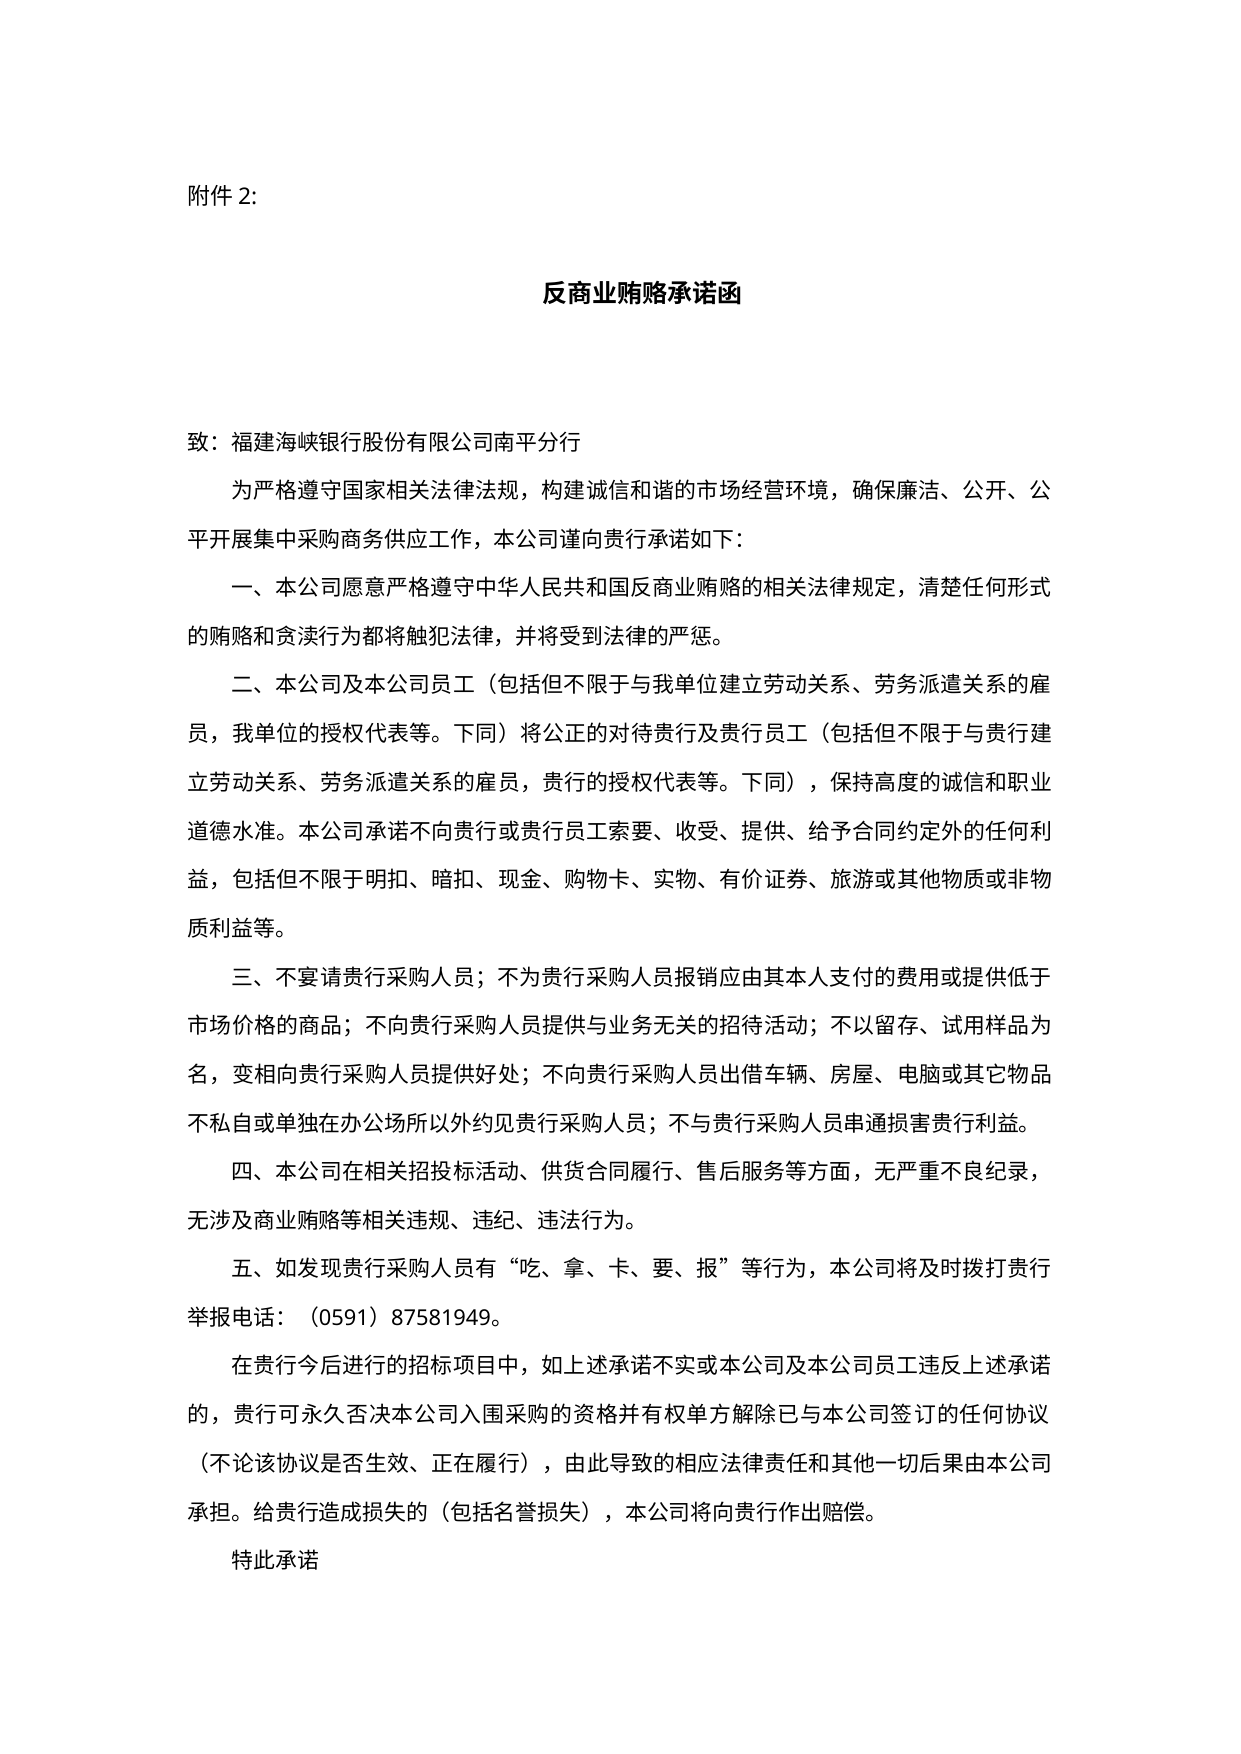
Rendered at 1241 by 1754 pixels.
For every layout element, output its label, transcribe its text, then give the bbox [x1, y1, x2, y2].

text 附件2: [187, 162, 1053, 227]
text 特此承诺 [187, 1542, 1053, 1575]
text 反商业贿赂承诺函 [187, 259, 1053, 324]
text 五、如发现贵行采购人员有“吃、拿、卡、要、报”等行为，本公司将及时拨打贵行举报电话：（0591）87581949。 [187, 1251, 1053, 1332]
text 为严格遵守国家相关法律法规，构建诚信和谐的市场经营环境，确保廉洁、公开、公平开展集中采购商务供应工作，本公司谨向贵行承诺如下： [187, 473, 1053, 554]
text 在贵行今后进行的招标项目中，如上述承诺不实或本公司及本公司员工违反上述承诺的，贵行可永久否决本公司入围采购的资格并有权单方解除已与本公司签订的任何协议（不论该协议是否生效、正在履行），由此导致的相应法律责任和其他一切后果由本公司承担。给贵行造成损失的（包括名誉损失），本公司将向贵行作出赔偿。 [187, 1348, 1053, 1527]
text 四、本公司在相关招投标活动、供货合同履行、售后服务等方面，无严重不良纪录，无涉及商业贿赂等相关违规、违纪、违法行为。 [187, 1154, 1053, 1235]
text 二、本公司及本公司员工（包括但不限于与我单位建立劳动关系、劳务派遣关系的雇员，我单位的授权代表等。下同）将公正的对待贵行及贵行员工（包括但不限于与贵行建立劳动关系、劳务派遣关系的雇员，贵行的授权代表等。下同），保持高度的诚信和职业道德水准。本公司承诺不向贵行或贵行员工索要、收受、提供、给予合同约定外的任何利益，包括但不限于明扣、暗扣、现金、购物卡、实物、有价证券、旅游或其他物质或非物质利益等。 [187, 667, 1053, 943]
text 一、本公司愿意严格遵守中华人民共和国反商业贿赂的相关法律规定，清楚任何形式的贿赂和贪渎行为都将触犯法律，并将受到法律的严惩。 [187, 570, 1053, 651]
text 致：福建海峡银行股份有限公司南平分行 [187, 424, 1053, 457]
text 三、不宴请贵行采购人员；不为贵行采购人员报销应由其本人支付的费用或提供低于市场价格的商品；不向贵行采购人员提供与业务无关的招待活动；不以留存、试用样品为名，变相向贵行采购人员提供好处；不向贵行采购人员出借车辆、房屋、电脑或其它物品；不私自或单独在办公场所以外约见贵行采购人员；不与贵行采购人员串通损害贵行利益。 [187, 959, 1053, 1138]
